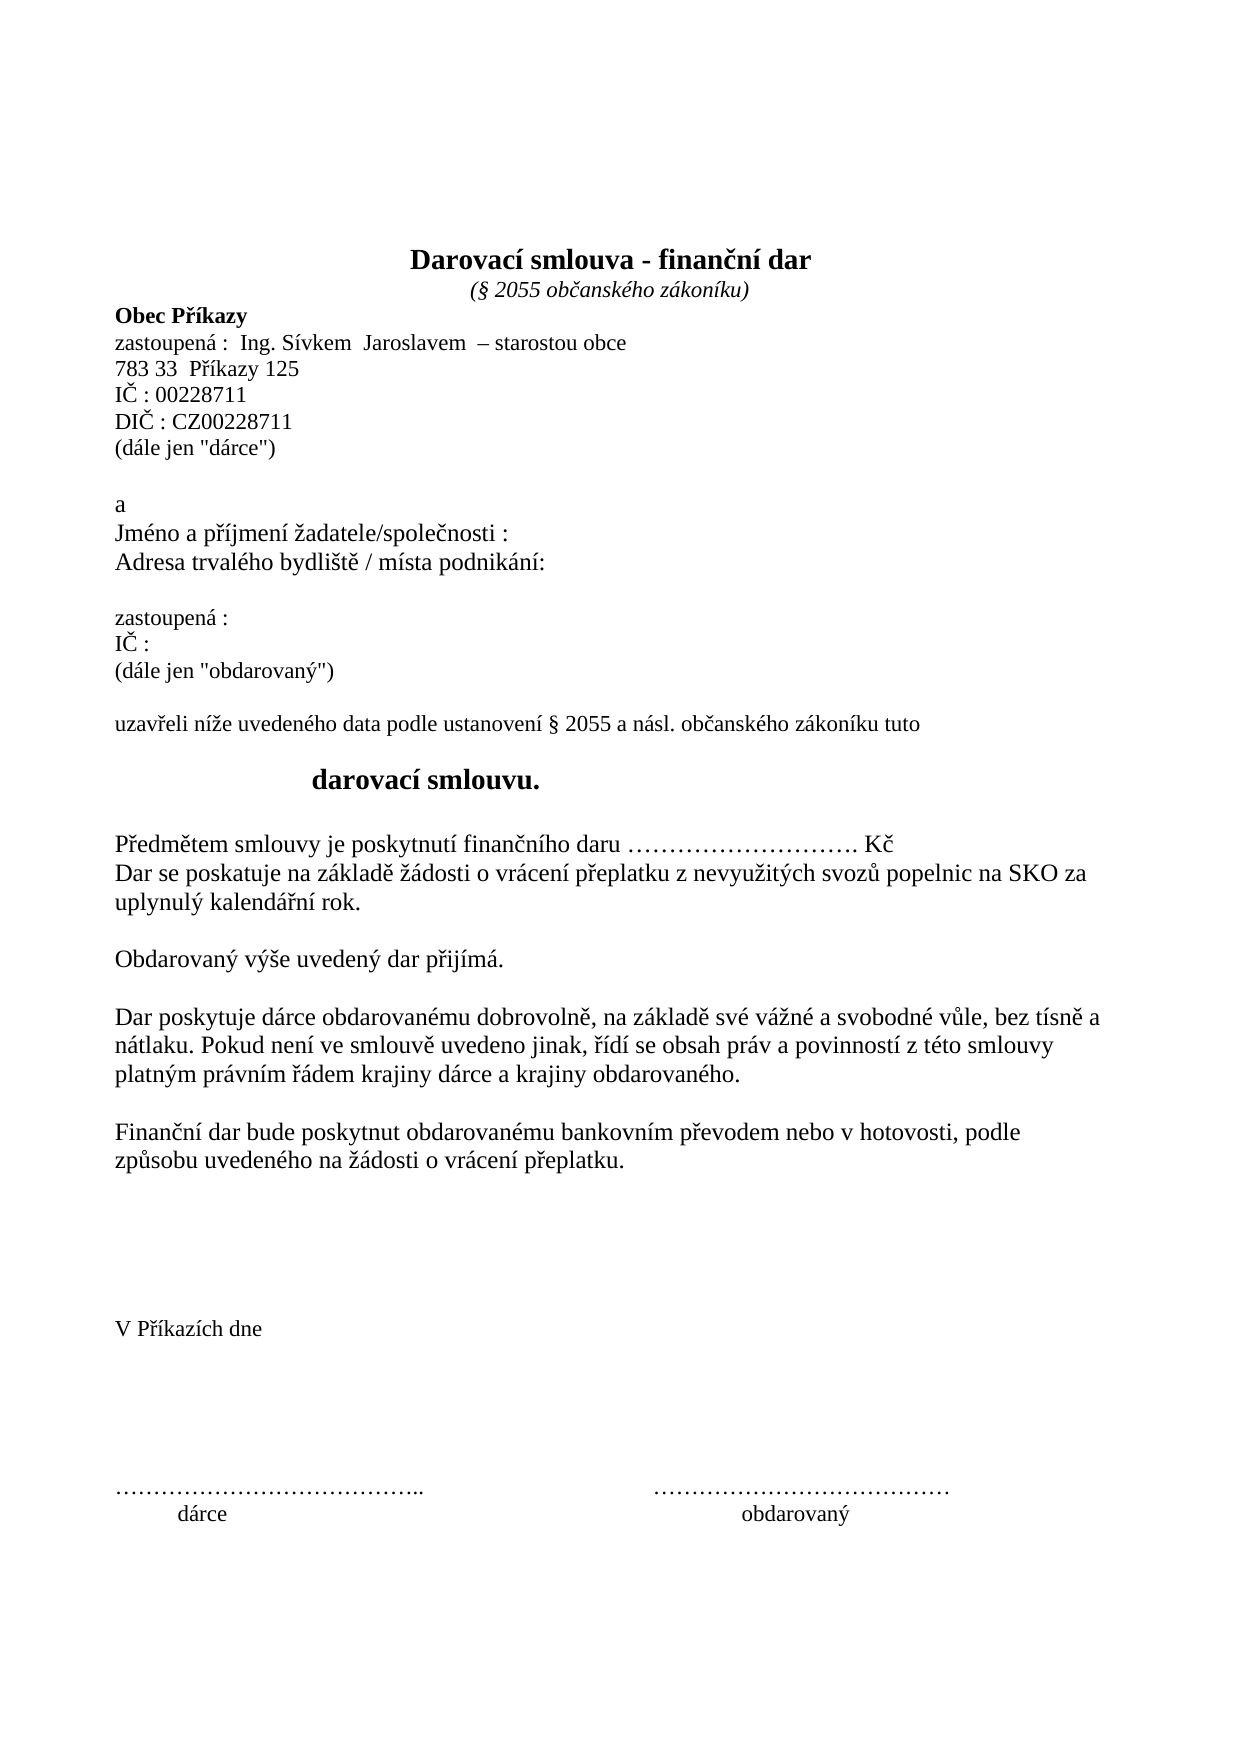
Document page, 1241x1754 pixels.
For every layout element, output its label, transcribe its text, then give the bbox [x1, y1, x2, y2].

text V Příkazích dne [114, 1315, 1107, 1342]
text DIČ : CZ00228711 [114, 408, 1107, 434]
text Adresa trvalého bydliště / místa podnikání: [114, 547, 1107, 575]
text darovací smlouvu. [114, 762, 1107, 796]
text dárce obdarovaný [114, 1500, 1107, 1526]
text 783 33 Příkazy 125 [114, 355, 1107, 381]
text a [114, 489, 1107, 518]
text (dále jen "obdarovaný") [114, 657, 1107, 683]
text IČ : [114, 631, 1107, 657]
text Darovací smlouva - finanční dar [114, 242, 1107, 276]
text Finanční dar bude poskytnut obdarovanému bankovním převodem nebo v hotovosti, podle způsobu uvedeného na žádosti o vrácení přeplatku. [114, 1117, 1107, 1174]
text uzavřeli níže uvedeného data podle ustanovení § 2055 a násl. občanského zákoníku tuto [114, 709, 1107, 736]
text Obec Příkazy [114, 302, 1107, 329]
text zastoupená : [114, 604, 1107, 631]
text Obdarovaný výše uvedený dar přijímá. [114, 944, 1107, 973]
text IČ : 00228711 [114, 381, 1107, 408]
text Jméno a příjmení žadatele/společnosti : [114, 518, 1107, 547]
text Předmětem smlouvy je poskytnutí finančního daru ………………………. Kč [114, 829, 1107, 858]
text ………………………………….. ………………………………… [114, 1473, 1107, 1500]
text Dar poskytuje dárce obdarovanému dobrovolně, na základě své vážné a svobodné vůle, bez tísně a nátlaku. Pokud není ve smlouvě uvedeno jinak, řídí se obsah práv a povinností z této smlouvy platným právním řádem krajiny dárce a krajiny obdarovaného. [114, 1002, 1107, 1088]
text (§ 2055 občanského zákoníku) [114, 276, 1107, 302]
text (dále jen "dárce") [114, 434, 1107, 460]
text zastoupená : Ing. Sívkem Jaroslavem – starostou obce [114, 329, 1107, 355]
text Dar se poskatuje na základě žádosti o vrácení přeplatku z nevyužitých svozů popelnic na SKO za uplynulý kalendářní rok. [114, 858, 1107, 916]
